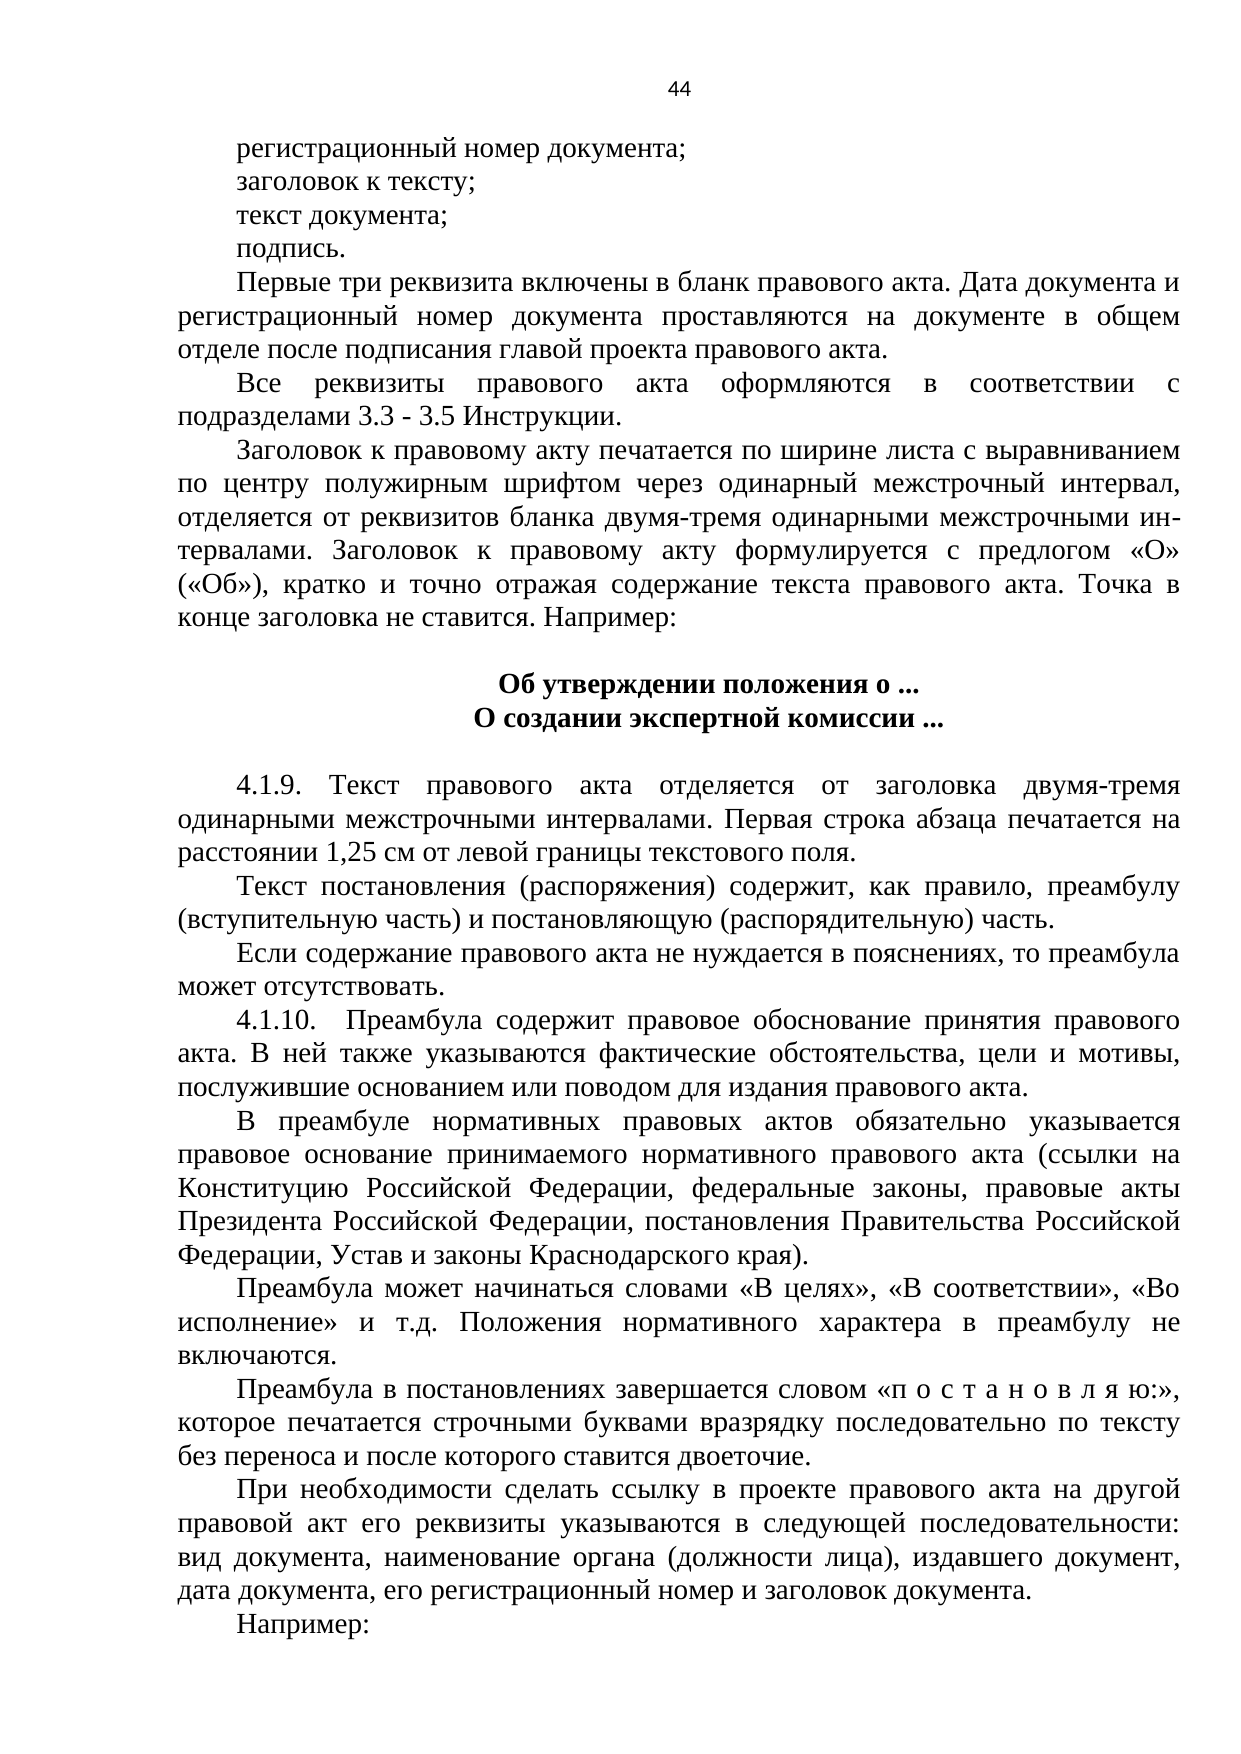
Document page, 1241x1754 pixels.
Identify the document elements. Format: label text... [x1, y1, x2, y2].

text При необходимости сделать ссылку в проекте правового акта на другой правовой акт его реквизиты указываются в следующей последовательности: вид документа, наименование органа (должности лица), издавшего документ, дата документа, его регистрационный номер и заголовок документа. [177, 1472, 1181, 1606]
text В преамбуле нормативных правовых актов обязательно указывается правовое основание принимаемого нормативного правового акта (ссылки на Конституцию Российской Федерации, федеральные законы, правовые акты Президента Российской Федерации, постановления Правительства Российской Федерации, Устав и законы Краснодарского края). [177, 1103, 1181, 1270]
text заголовок к тексту; [177, 163, 698, 197]
text Преамбула может начинаться словами «В целях», «В соответствии», «Во исполнение» и т.д. Положения нормативного характера в преамбулу не включаются. [177, 1270, 1181, 1371]
text Все реквизиты правового акта оформляются в соответствии с подразделами 3.3 - 3.5 Инструкции. [177, 365, 1181, 432]
text Если содержание правового акта не нуждается в пояснениях, то преамбула может отсутствовать. [177, 935, 1181, 1002]
text Текст постановления (распоряжения) содержит, как правило, преамбулу (вступительную часть) и постановляющую (распорядительную) часть. [177, 868, 1181, 935]
text Заголовок к правовому акту печатается по ширине листа с выравниванием по центру полужирным шрифтом через одинарный межстрочный интервал, отделяется от реквизитов бланка двумя-тремя одинарными межстрочными интервалами. Заголовок к правовому акту формулируется с предлогом «О» («Об»), кратко и точно отражая содержание текста правового акта. Точка в конце заголовка не ставится. Например: [177, 432, 1181, 633]
text текст документа; [177, 197, 698, 231]
list Преамбула содержит правовое обоснование принятия правового акта. В ней также указываются фактические обстоятельства, цели и мотивы, послужившие основанием или поводом для издания правового акта. [177, 1002, 1181, 1103]
text регистрационный номер документа; [177, 130, 698, 163]
text Первые три реквизита включены в бланк правового акта. Дата документа и регистрационный номер документа проставляются на документе в общем отделе после подписания главой проекта правового акта. [177, 264, 1181, 365]
text Преамбула в постановлениях завершается словом «п о с т а н о в л я ю:», которое печатается строчными буквами вразрядку последовательно по тексту без переноса и после которого ставится двоеточие. [177, 1371, 1181, 1472]
text Например: [177, 1606, 1181, 1639]
text Об утверждении положения о ... [177, 667, 1181, 700]
text О создании экспертной комиссии ... [177, 700, 1181, 734]
text подпись. [177, 231, 698, 264]
list Текст правового акта отделяется от заголовка двумя-тремя одинарными межстрочными интервалами. Первая строка абзаца печатается на расстоянии 1,25 см от левой границы текстового поля. [177, 767, 1181, 868]
